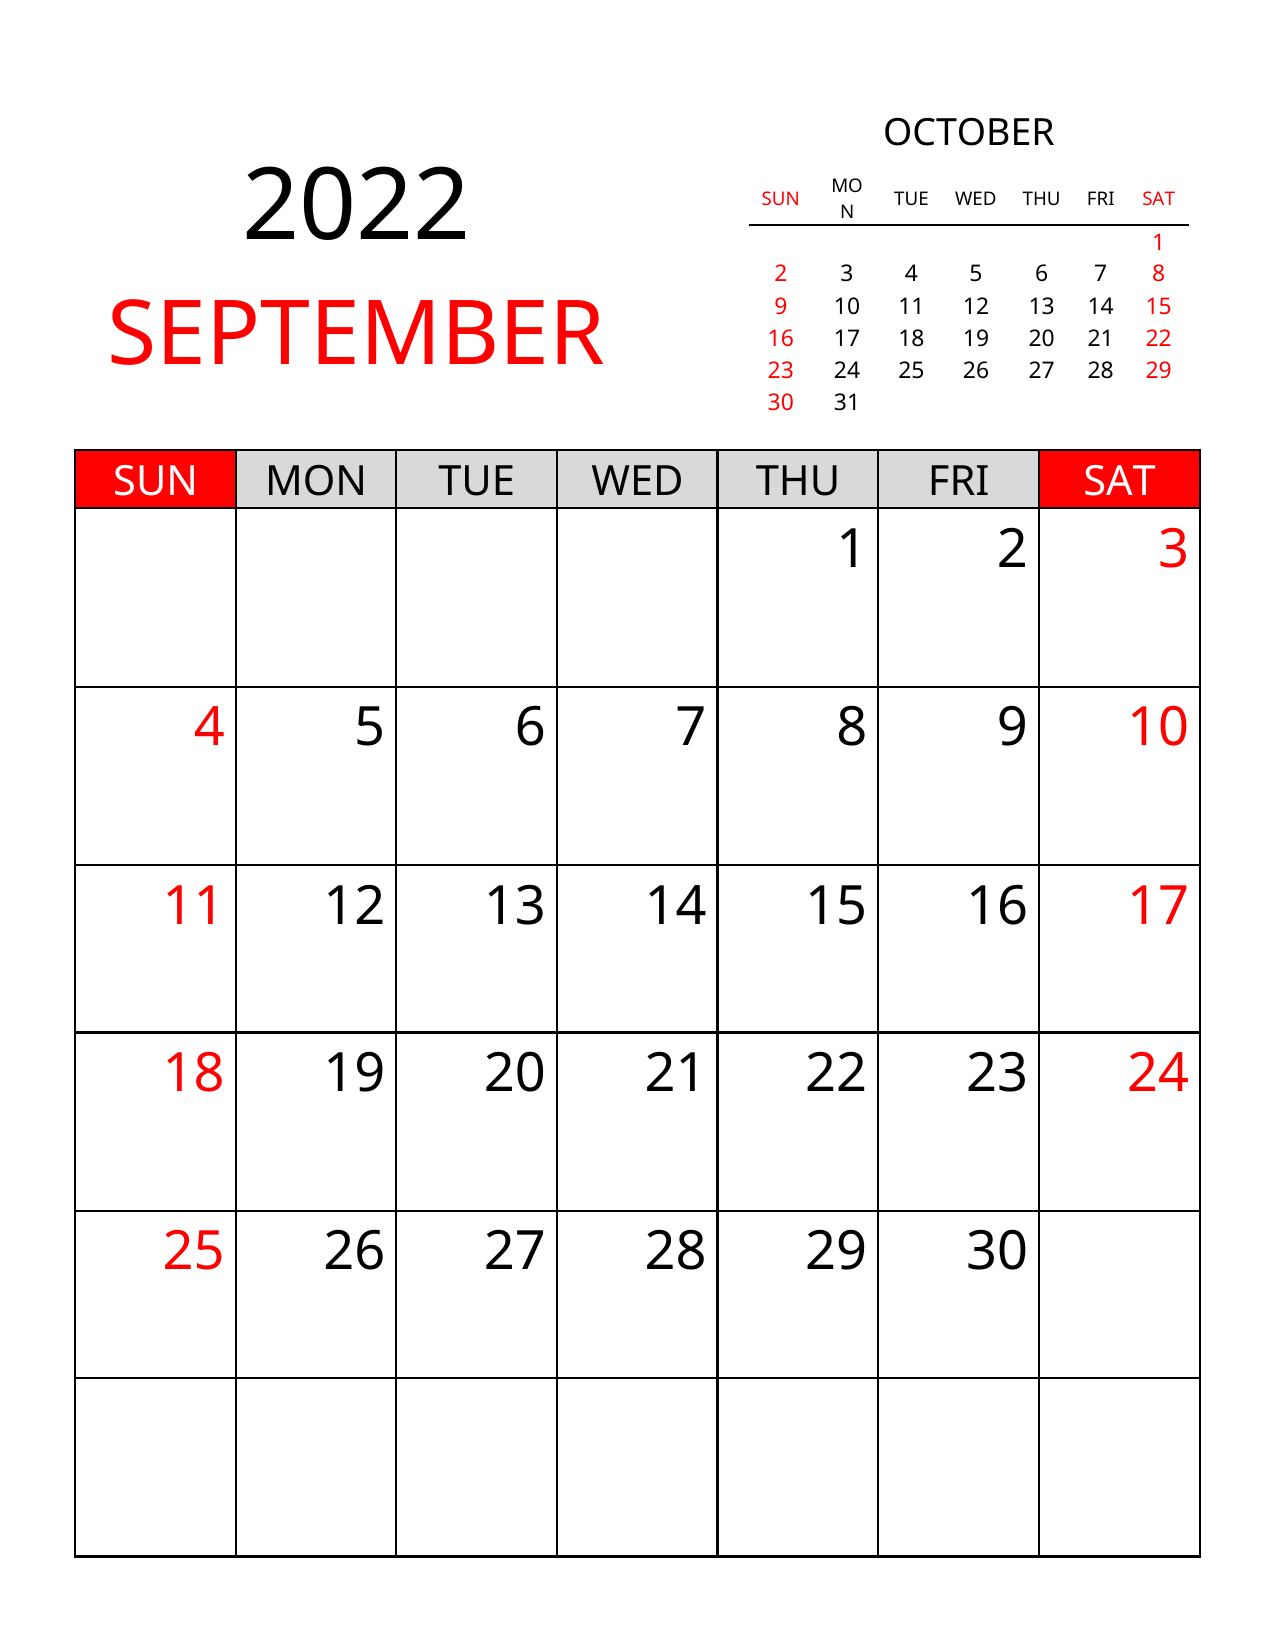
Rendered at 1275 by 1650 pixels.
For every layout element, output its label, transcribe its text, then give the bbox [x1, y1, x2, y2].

table_cell 7 [558, 688, 716, 864]
table_cell TUE [397, 451, 556, 507]
table_cell 22 [719, 1034, 877, 1210]
table_cell 4 [76, 688, 235, 864]
table_cell 5 [237, 688, 395, 864]
table_cell 12 [237, 866, 395, 1031]
table_cell [879, 1379, 1038, 1555]
table_cell 8 [719, 688, 877, 864]
table_cell 20 [397, 1034, 556, 1210]
table_cell 2 [879, 509, 1038, 686]
table_cell 21 [558, 1034, 716, 1210]
table_cell [558, 509, 716, 686]
table_cell [558, 1379, 716, 1555]
table_cell THU [719, 451, 877, 507]
table_cell 17 [1040, 866, 1199, 1031]
table_cell 19 [237, 1034, 395, 1210]
table_cell 18 [76, 1034, 235, 1210]
table_cell [237, 509, 395, 686]
table_cell 29 [719, 1212, 877, 1377]
table_cell 24 [1040, 1034, 1199, 1210]
table_cell [397, 1379, 556, 1555]
table_cell 11 [76, 866, 235, 1031]
table_cell 6 [397, 688, 556, 864]
table_cell 27 [397, 1212, 556, 1377]
table_cell WED [558, 451, 716, 507]
table_cell 3 [1040, 509, 1199, 686]
table_cell [719, 1379, 877, 1555]
table_cell 10 [1040, 688, 1199, 864]
table_cell 23 [879, 1034, 1038, 1210]
table_cell 15 [719, 866, 877, 1031]
table_cell FRI [879, 451, 1038, 507]
table_cell [1040, 1212, 1199, 1377]
table_cell [397, 509, 556, 686]
table_cell SUN [76, 451, 235, 507]
table_cell 14 [558, 866, 716, 1031]
table_header [637, 75, 1200, 448]
table_cell 1 [719, 509, 877, 686]
table_cell 13 [397, 866, 556, 1031]
table_cell 26 [237, 1212, 395, 1377]
table_cell 9 [879, 688, 1038, 864]
table_cell [76, 509, 235, 686]
table_cell SAT [1040, 451, 1199, 507]
table_cell 28 [558, 1212, 716, 1377]
table_cell 30 [879, 1212, 1038, 1377]
table_cell 16 [879, 866, 1038, 1031]
table_header 2022 SEPTEMBER [75, 75, 637, 448]
table_cell 25 [76, 1212, 235, 1377]
table_cell [237, 1379, 395, 1555]
table_cell MON [237, 451, 395, 507]
table_cell [76, 1379, 235, 1555]
table_cell [1040, 1379, 1199, 1555]
